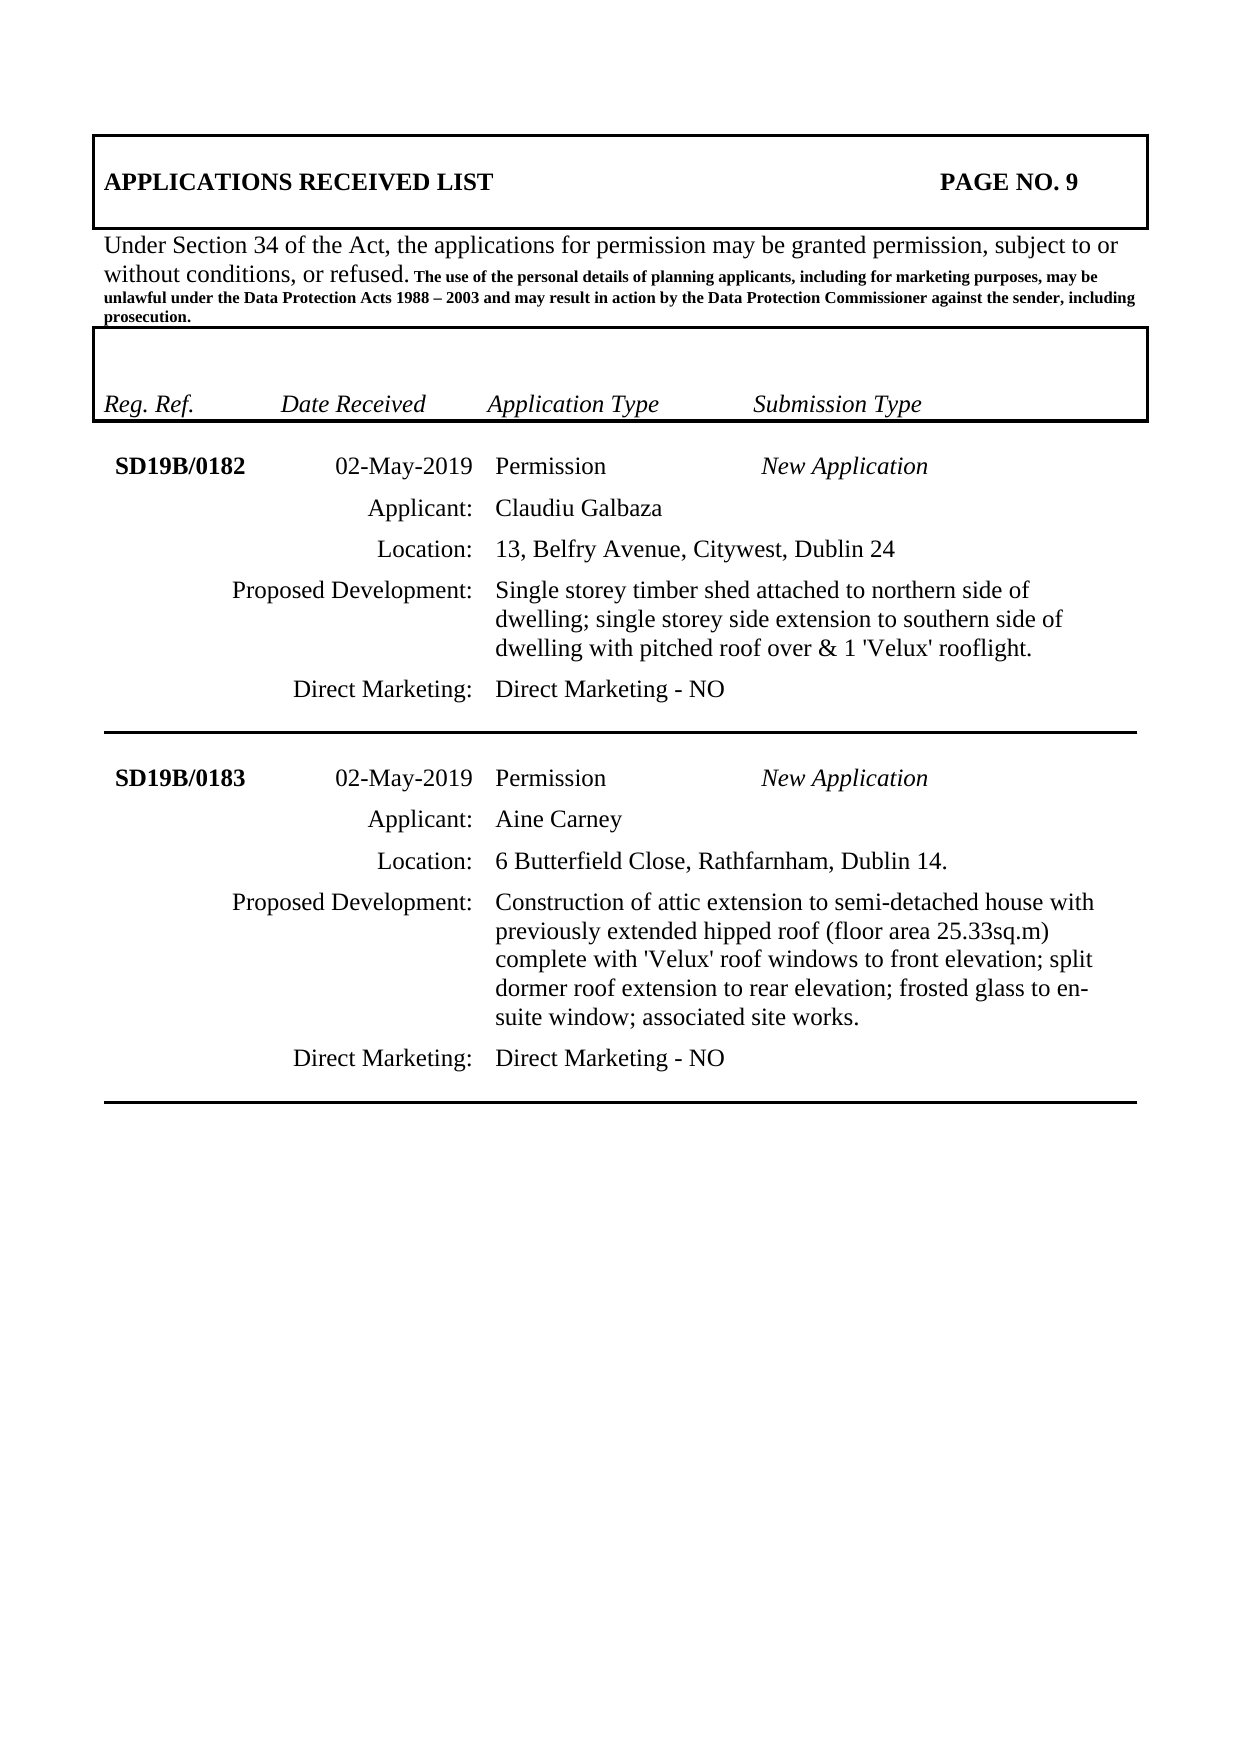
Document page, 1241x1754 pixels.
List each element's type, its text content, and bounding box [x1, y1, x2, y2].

table_header 02-May-2019 [262, 763, 484, 792]
table_cell Location: [104, 833, 484, 874]
table_header 02-May-2019 [262, 451, 484, 480]
table_cell Applicant: [104, 480, 484, 521]
table_cell Direct Marketing: [104, 661, 484, 703]
table_cell Location: [104, 521, 484, 563]
table_cell Claudiu Galbaza [484, 480, 1126, 521]
table_cell 6 Butterfield Close, Rathfarnham, Dublin 14. [484, 833, 1126, 874]
table_cell 13, Belfry Avenue, Citywest, Dublin 24 [484, 521, 1126, 563]
table_cell Direct Marketing: [104, 1031, 484, 1072]
table_header New Application [750, 763, 1126, 792]
table_cell Direct Marketing - NO [484, 1031, 1126, 1072]
table_cell Direct Marketing - NO [484, 661, 1126, 703]
table_header Permission [484, 451, 750, 480]
table_cell Proposed Development: [104, 563, 484, 661]
table_header SD19B/0183 [104, 763, 262, 792]
table_cell Applicant: [104, 792, 484, 833]
table_header Permission [484, 763, 750, 792]
table_cell Proposed Development: [104, 875, 484, 1031]
table_cell Single storey timber shed attached to northern side of dwelling; single storey side extension to southern side of dwelling with pitched roof over & 1 'Velux' rooflight. [484, 563, 1126, 661]
table_cell Aine Carney [484, 792, 1126, 833]
table_header New Application [750, 451, 1126, 480]
table_cell Construction of attic extension to semi-detached house with previously extended hipped roof (floor area 25.33sq.m) complete with 'Velux' roof windows to front elevation; split dormer roof extension to rear elevation; frosted glass to en-suite window; associated site works. [484, 875, 1126, 1031]
table_header SD19B/0182 [104, 451, 262, 480]
